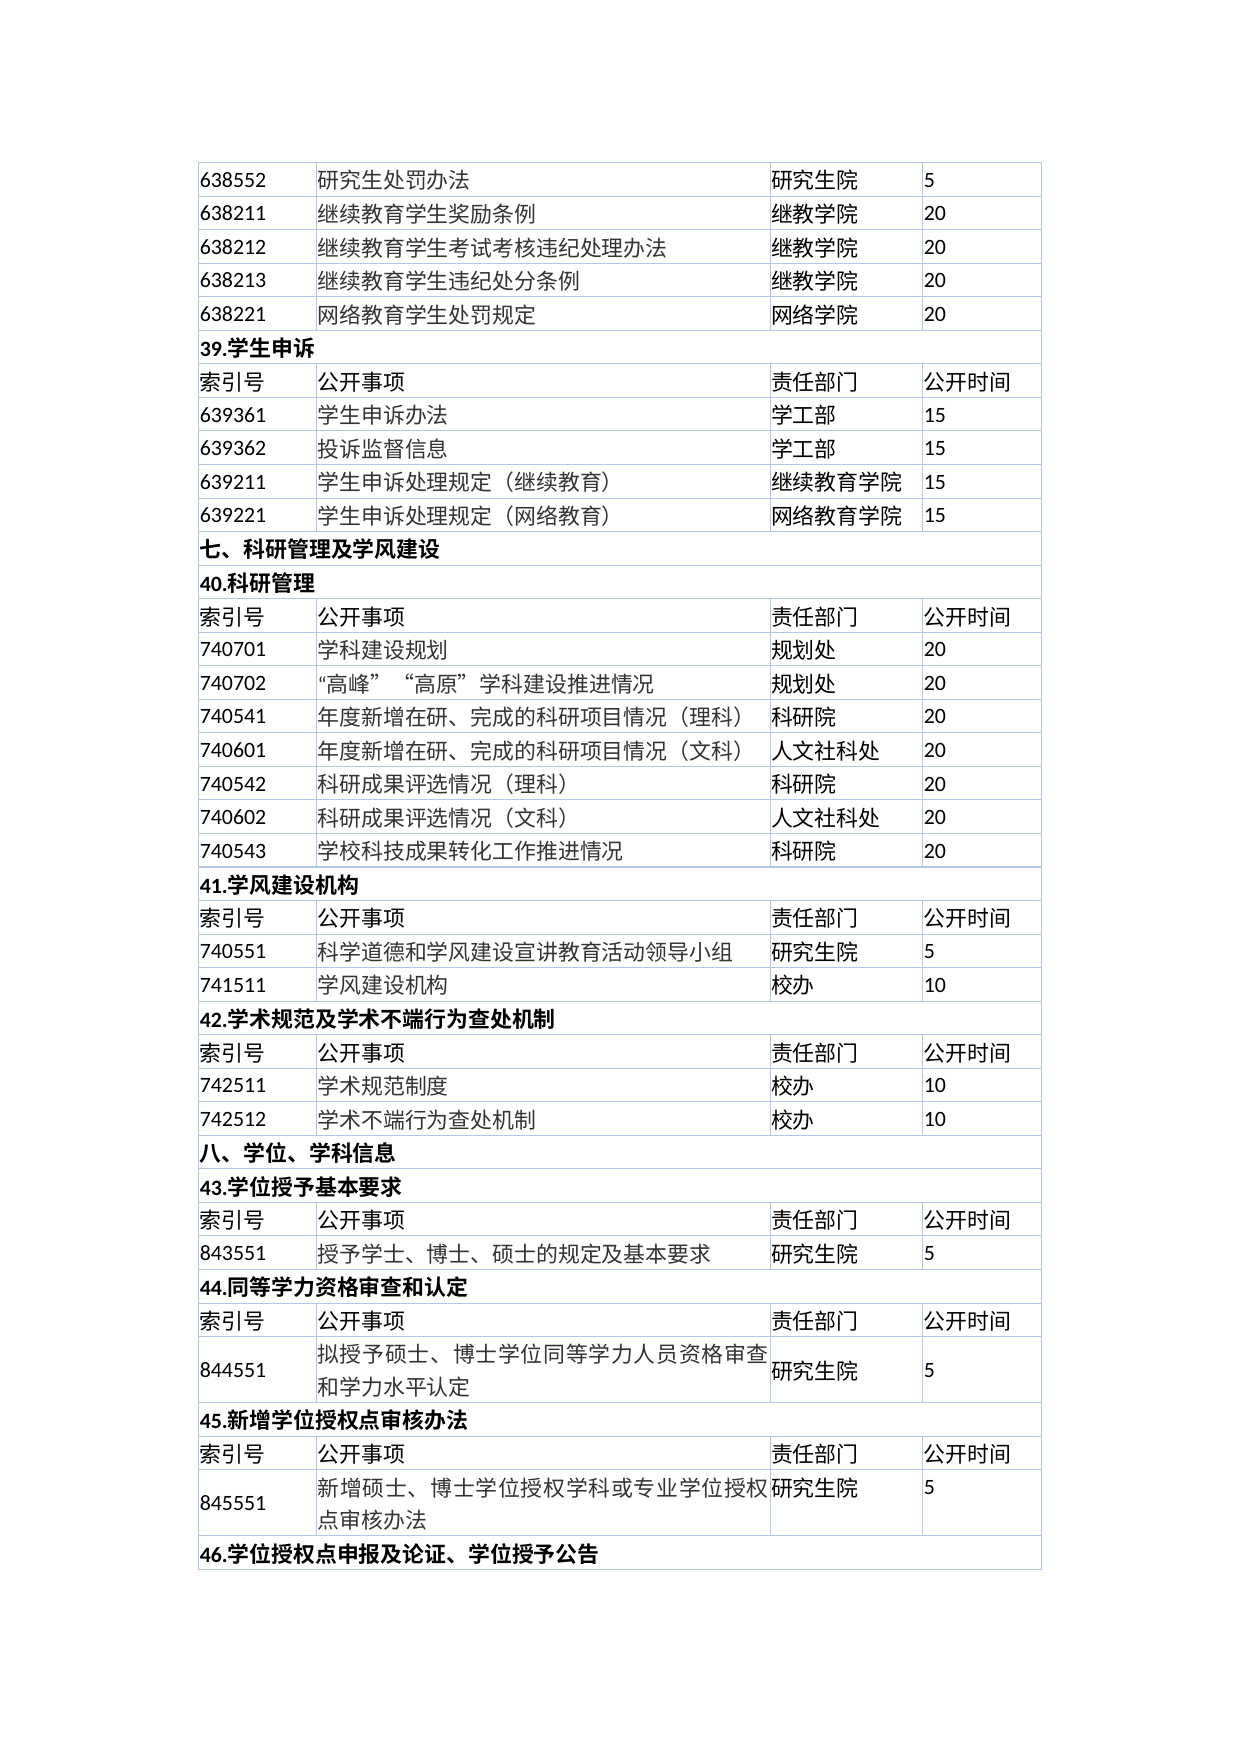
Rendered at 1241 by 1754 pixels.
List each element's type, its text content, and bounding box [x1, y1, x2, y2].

table_cell 学术不端行为查处机制 [317, 1102, 770, 1135]
table_cell 638221 [199, 297, 316, 330]
table_cell 639221 [199, 499, 316, 531]
table_cell 公开时间 [923, 599, 1041, 632]
table_cell 校办 [771, 1069, 922, 1101]
table_cell 20 [923, 666, 1041, 699]
table_cell 公开事项 [317, 1304, 770, 1336]
table_cell 科研成果评选情况（文科） [317, 800, 770, 833]
table_cell 10 [923, 1069, 1041, 1101]
table_cell 742511 [199, 1069, 316, 1101]
table_cell 845551 [199, 1470, 316, 1535]
table_cell 学术规范制度 [317, 1069, 770, 1101]
table_cell 41.学风建设机构 [199, 868, 1041, 900]
table_cell 639211 [199, 465, 316, 497]
table_cell 15 [923, 431, 1041, 464]
table_cell 公开事项 [317, 1035, 770, 1068]
table_cell 44.同等学力资格审查和认定 [199, 1270, 1041, 1302]
table_cell 5 [923, 935, 1041, 967]
table_cell 公开事项 [317, 364, 770, 397]
table_cell 公开事项 [317, 901, 770, 933]
table_cell 网络教育学院 [771, 499, 922, 531]
table_cell 责任部门 [771, 1203, 922, 1235]
table_cell 授予学士、博士、硕士的规定及基本要求 [317, 1236, 770, 1269]
table_cell 42.学术规范及学术不端行为查处机制 [199, 1002, 1041, 1034]
table_cell 研究生院 [771, 1470, 922, 1535]
table_cell 20 [923, 633, 1041, 665]
table_cell 年度新增在研、完成的科研项目情况（理科） [317, 700, 770, 732]
table_cell 学生申诉处理规定（继续教育） [317, 465, 770, 497]
table_cell 43.学位授予基本要求 [199, 1169, 1041, 1202]
table_cell 740702 [199, 666, 316, 699]
table_cell 继教学院 [771, 230, 922, 263]
table_cell 科研院 [771, 767, 922, 799]
table_cell 公开时间 [923, 1304, 1041, 1336]
table_cell 39.学生申诉 [199, 331, 1041, 363]
table_cell 七、科研管理及学风建设 [199, 532, 1041, 564]
table_cell 学生申诉办法 [317, 398, 770, 430]
table_cell 740542 [199, 767, 316, 799]
table_cell 科研院 [771, 700, 922, 732]
table_cell 740541 [199, 700, 316, 732]
table_cell 740602 [199, 800, 316, 833]
table_cell 网络教育学生处罚规定 [317, 297, 770, 330]
table_cell 46.学位授权点申报及论证、学位授予公告 [199, 1536, 1041, 1569]
table_cell “高峰”“高原”学科建设推进情况 [317, 666, 770, 699]
table_cell 投诉监督信息 [317, 431, 770, 464]
table_cell 学生申诉处理规定（网络教育） [317, 499, 770, 531]
table_cell 索引号 [199, 1304, 316, 1336]
table_cell 公开事项 [317, 1437, 770, 1469]
table_cell 索引号 [199, 1035, 316, 1068]
table_cell 人文社科处 [771, 800, 922, 833]
table_cell 继教学院 [771, 264, 922, 296]
table_cell 校办 [771, 968, 922, 1001]
table_cell 研究生院 [771, 163, 922, 196]
table_cell 15 [923, 398, 1041, 430]
table_cell 继续教育学院 [771, 465, 922, 497]
table_cell 公开时间 [923, 1203, 1041, 1235]
table_cell 5 [923, 1470, 1041, 1535]
table_cell 40.科研管理 [199, 566, 1041, 598]
table_cell 5 [923, 1337, 1041, 1402]
table_cell 责任部门 [771, 1035, 922, 1068]
table_cell 843551 [199, 1236, 316, 1269]
table_cell 校办 [771, 1102, 922, 1135]
table_cell 740543 [199, 834, 316, 866]
table_cell 继续教育学生奖励条例 [317, 197, 770, 229]
table_cell 索引号 [199, 901, 316, 933]
table_cell 741511 [199, 968, 316, 1001]
table_cell 规划处 [771, 666, 922, 699]
table_cell 20 [923, 297, 1041, 330]
table_cell 拟授予硕士、博士学位同等学力人员资格审查和学力水平认定 [317, 1337, 770, 1402]
table_cell 5 [923, 1236, 1041, 1269]
table_cell 研究生院 [771, 1337, 922, 1402]
table_cell 学工部 [771, 398, 922, 430]
table_cell 公开时间 [923, 901, 1041, 933]
table_cell 责任部门 [771, 1437, 922, 1469]
table_cell 15 [923, 499, 1041, 531]
table_cell 844551 [199, 1337, 316, 1402]
table_cell 继教学院 [771, 197, 922, 229]
table_cell 科学道德和学风建设宣讲教育活动领导小组 [317, 935, 770, 967]
table_cell 科研成果评选情况（理科） [317, 767, 770, 799]
table_cell 公开事项 [317, 1203, 770, 1235]
table_cell 20 [923, 834, 1041, 866]
table_cell 10 [923, 968, 1041, 1001]
table_cell 学工部 [771, 431, 922, 464]
table_cell 639361 [199, 398, 316, 430]
table_cell 八、学位、学科信息 [199, 1136, 1041, 1168]
table_cell 人文社科处 [771, 733, 922, 766]
table_cell 638211 [199, 197, 316, 229]
table_cell 20 [923, 733, 1041, 766]
table_cell 10 [923, 1102, 1041, 1135]
table_cell 继续教育学生违纪处分条例 [317, 264, 770, 296]
table_cell 索引号 [199, 599, 316, 632]
table_cell 研究生院 [771, 1236, 922, 1269]
table_cell 学校科技成果转化工作推进情况 [317, 834, 770, 866]
table_cell 年度新增在研、完成的科研项目情况（文科） [317, 733, 770, 766]
table_cell 公开事项 [317, 599, 770, 632]
table_cell 20 [923, 264, 1041, 296]
table_cell 638552 [199, 163, 316, 196]
table_cell 学科建设规划 [317, 633, 770, 665]
table_cell 5 [923, 163, 1041, 196]
table_cell 继续教育学生考试考核违纪处理办法 [317, 230, 770, 263]
table_cell 20 [923, 800, 1041, 833]
table_cell 责任部门 [771, 599, 922, 632]
table_cell 公开时间 [923, 364, 1041, 397]
table_cell 740601 [199, 733, 316, 766]
table_cell 公开时间 [923, 1035, 1041, 1068]
table_cell 20 [923, 197, 1041, 229]
table_cell 责任部门 [771, 1304, 922, 1336]
table_cell 网络学院 [771, 297, 922, 330]
table_cell 45.新增学位授权点审核办法 [199, 1403, 1041, 1436]
table_cell 740701 [199, 633, 316, 665]
table_cell 索引号 [199, 1203, 316, 1235]
table_cell 20 [923, 700, 1041, 732]
table_cell 科研院 [771, 834, 922, 866]
table_cell 20 [923, 230, 1041, 263]
table_cell 20 [923, 767, 1041, 799]
table_cell 742512 [199, 1102, 316, 1135]
table_cell 研究生处罚办法 [317, 163, 770, 196]
table_cell 学风建设机构 [317, 968, 770, 1001]
table_cell 公开时间 [923, 1437, 1041, 1469]
table_cell 新增硕士、博士学位授权学科或专业学位授权点审核办法 [317, 1470, 770, 1535]
table_cell 责任部门 [771, 364, 922, 397]
table_cell 740551 [199, 935, 316, 967]
table_cell 研究生院 [771, 935, 922, 967]
table_cell 15 [923, 465, 1041, 497]
table_cell 索引号 [199, 364, 316, 397]
table_cell 索引号 [199, 1437, 316, 1469]
table_cell 638212 [199, 230, 316, 263]
table_cell 责任部门 [771, 901, 922, 933]
table_cell 639362 [199, 431, 316, 464]
table_cell 规划处 [771, 633, 922, 665]
table_cell 638213 [199, 264, 316, 296]
